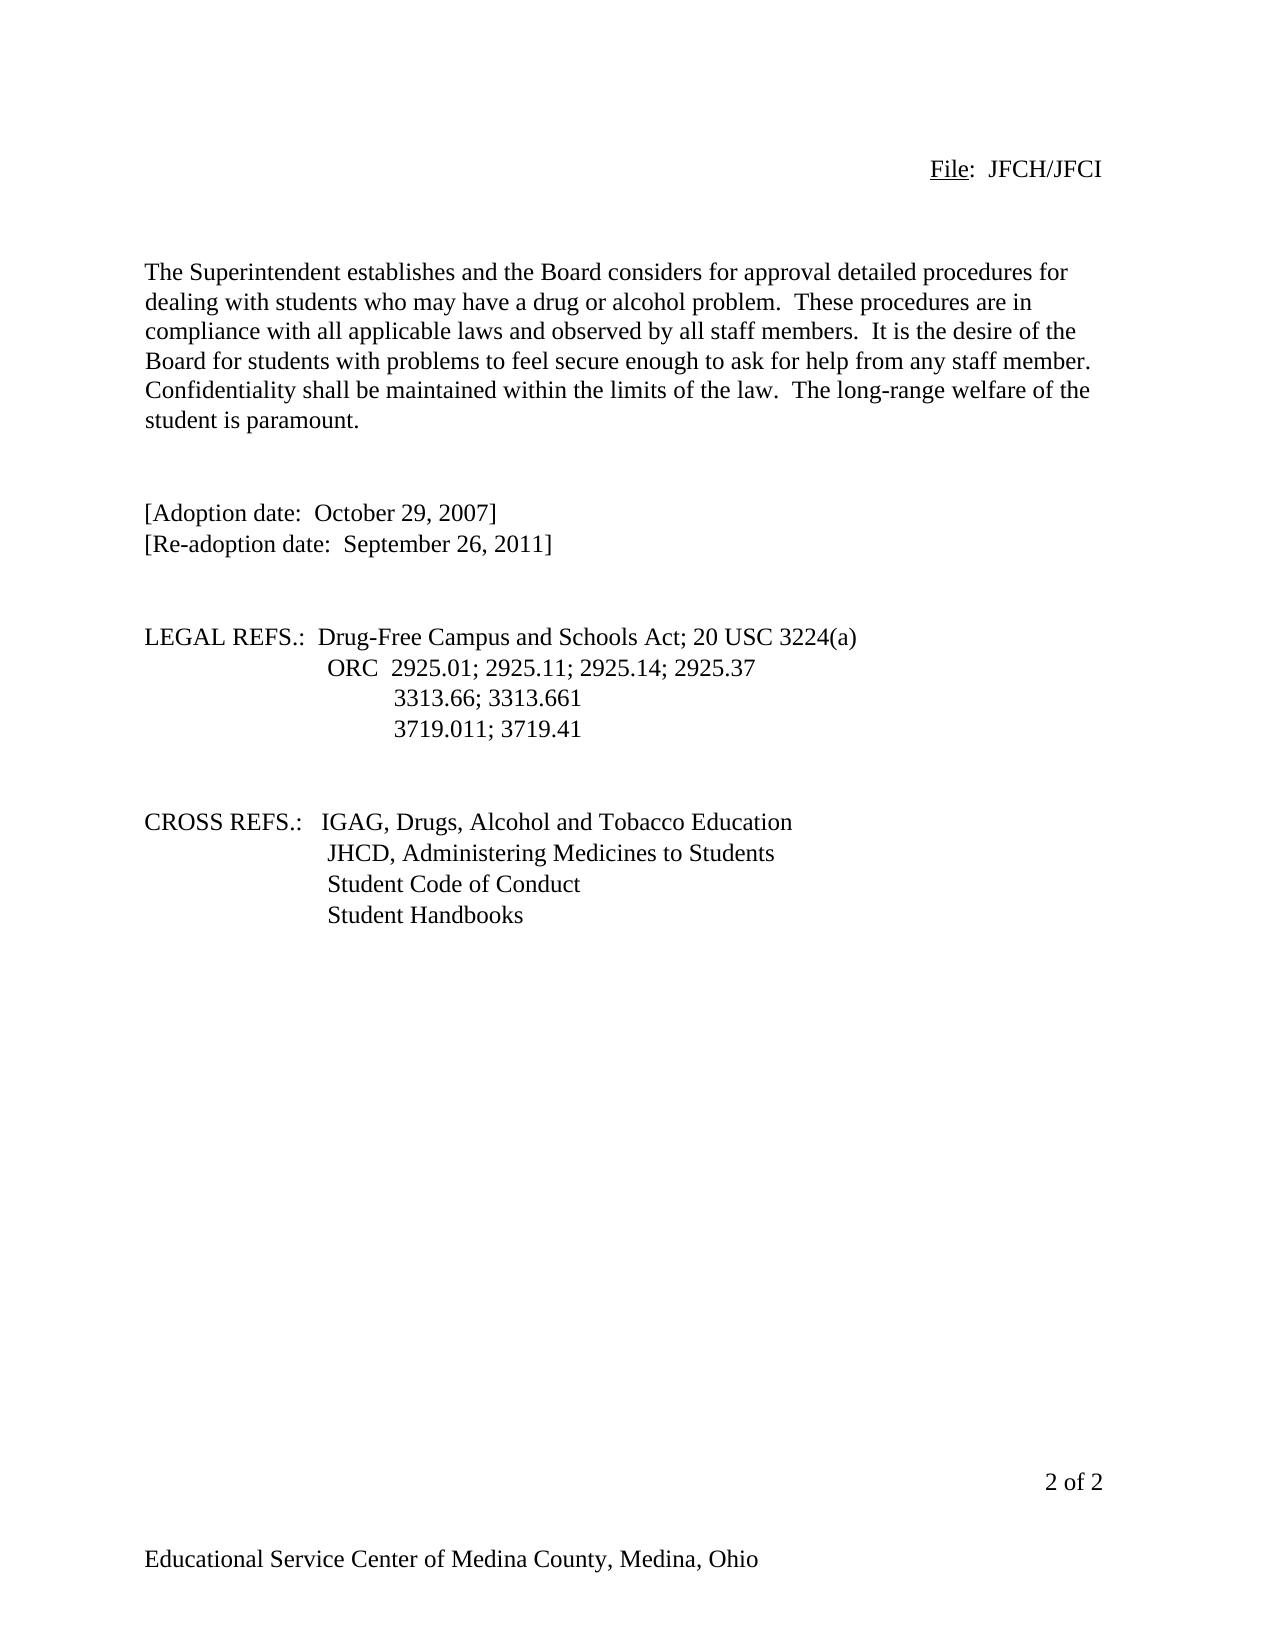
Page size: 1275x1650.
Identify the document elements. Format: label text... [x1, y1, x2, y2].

text The Superintendent establishes and the Board considers for approval detailed procedures for dealing with students who may have a drug or alcohol problem. These procedures are in compliance with all applicable laws and observed by all staff members. It is the desire of the Board for students with problems to feel secure enough to ask for help from any staff member. Confidentiality shall be maintained within the limits of the law. The long-range welfare of the student is paramount. [144, 257, 1124, 434]
text Student Handbooks [327, 900, 1124, 928]
text [Adoption date: October 29, 2007] [144, 498, 1124, 527]
text 3313.66; 3313.661 [394, 683, 1124, 712]
text CROSS REFS.: IGAG, Drugs, Alcohol and Tobacco Education [144, 807, 1124, 836]
text File: JFCH/JFCI [131, 154, 1102, 182]
text 3719.011; 3719.41 [394, 714, 1124, 743]
text ORC 2925.01; 2925.11; 2925.14; 2925.37 [327, 653, 1124, 681]
text [Re-adoption date: September 26, 2011] [144, 529, 1124, 558]
text LEGAL REFS.: Drug-Free Campus and Schools Act; 20 USC 3224(a) [144, 622, 1124, 651]
text 2 of 2 [131, 1467, 1103, 1495]
text JHCD, Administering Medicines to Students [327, 838, 1124, 867]
text Student Code of Conduct [327, 869, 1124, 898]
